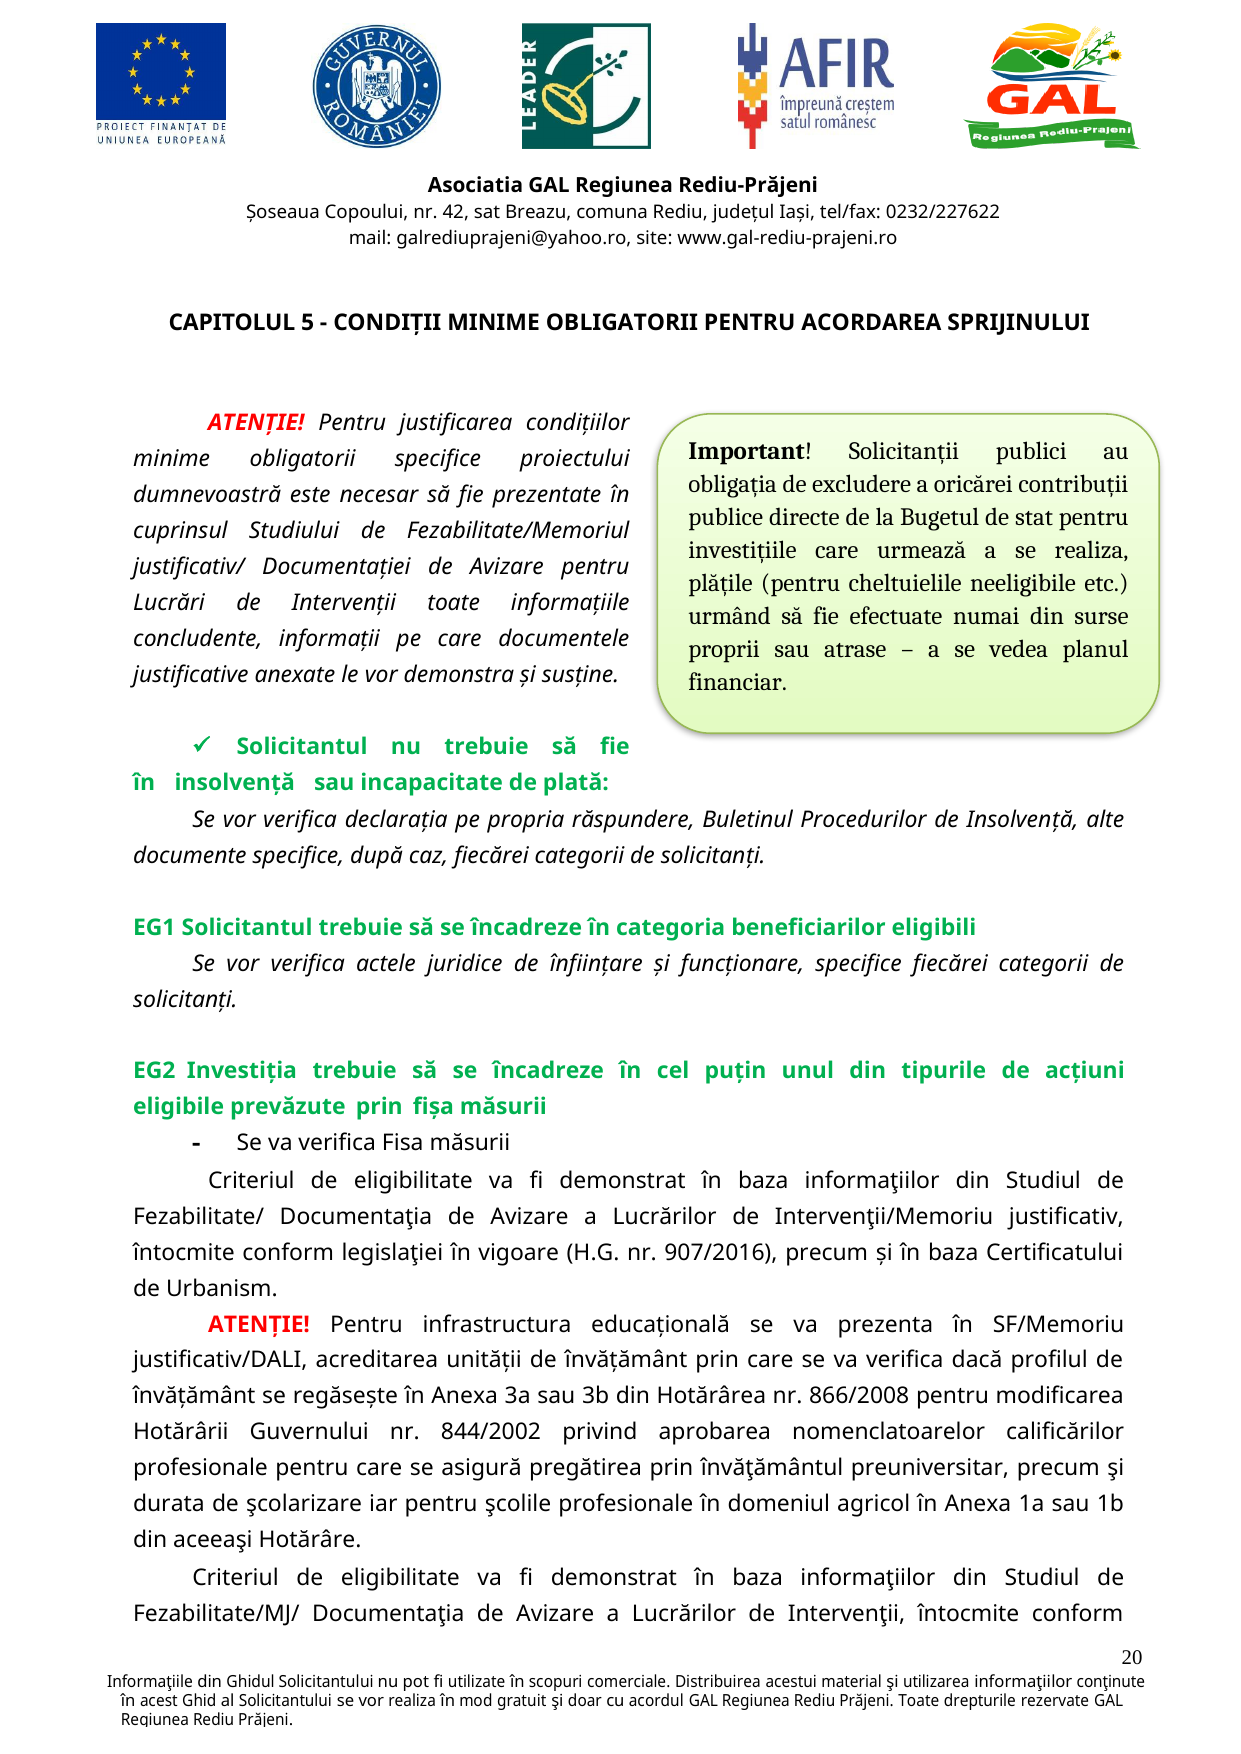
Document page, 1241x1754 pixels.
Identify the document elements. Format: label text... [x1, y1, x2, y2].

list Se va verifica Fisa măsurii [133, 1126, 1125, 1157]
picture [522, 23, 651, 149]
text Criteriul de eligibilitate va fi demonstrat în baza informaţiilor din Studiul de Fezabilitate/ Documentaţia de Avizare a Lucrărilor de Intervenţii/Memoriu justificativ, întocmite conform legislaţiei în vigoare (H.G. nr. 907/2016), precum și în baza Certificatului de Urbanism. [133, 1164, 1125, 1303]
picture [311, 23, 442, 149]
picture [963, 23, 1141, 149]
text EG1 Solicitantul trebuie să se încadreze în categoria beneficiarilor eligibili [133, 911, 1125, 942]
text EG2 Investiția trebuie să se încadreze în cel puțin unul din tipurile de acțiuni eligibile prevăzute prin fișa măsurii [133, 1054, 1125, 1122]
text Se vor verifica actele juridice de înființare și funcționare, specifice fiecărei categorii de solicitanți. [133, 947, 1125, 1014]
picture [96, 23, 226, 149]
list Solicitantul nu trebuie să fie în insolvență sau incapacitate de plată: [133, 729, 1125, 797]
text ATENȚIE! Pentru infrastructura educațională se va prezenta în SF/Memoriu justificativ/DALI, acreditarea unității de învățământ prin care se va verifica dacă profilul de învățământ se regăsește în Anexa 3a sau 3b din Hotărârea nr. 866/2008 pentru modificarea Hotărârii Guvernului nr. 844/2002 privind aprobarea nomenclatoarelor calificărilor profesionale pentru care se asigură pregătirea prin învăţământul preuniversitar, precum şi durata de şcolarizare iar pentru şcolile profesionale în domeniul agricol în Anexa 1a sau 1b din aceeaşi Hotărâre. [133, 1307, 1125, 1554]
text ATENȚIE! Pentru justificarea condiţiilor minime obligatorii specifice proiectului dumnevoastră este necesar să fie prezentate în cuprinsul Studiului de Fezabilitate/Memoriul justificativ/ Documentaţiei de Avizare pentru Lucrări de Intervenţii toate informaţiile concludente, informaţii pe care documentele justificative anexate le vor demonstra şi susţine. [133, 406, 1125, 689]
picture [738, 23, 894, 149]
text Se vor verifica declarația pe propria răspundere, Buletinul Procedurilor de Insolvență, alte documente specifice, după caz, fiecărei categorii de solicitanți. [133, 803, 1125, 870]
subtitle CAPITOLUL 5 - CONDIŢII MINIME OBLIGATORII PENTRU ACORDAREA SPRIJINULUI [133, 306, 1125, 337]
